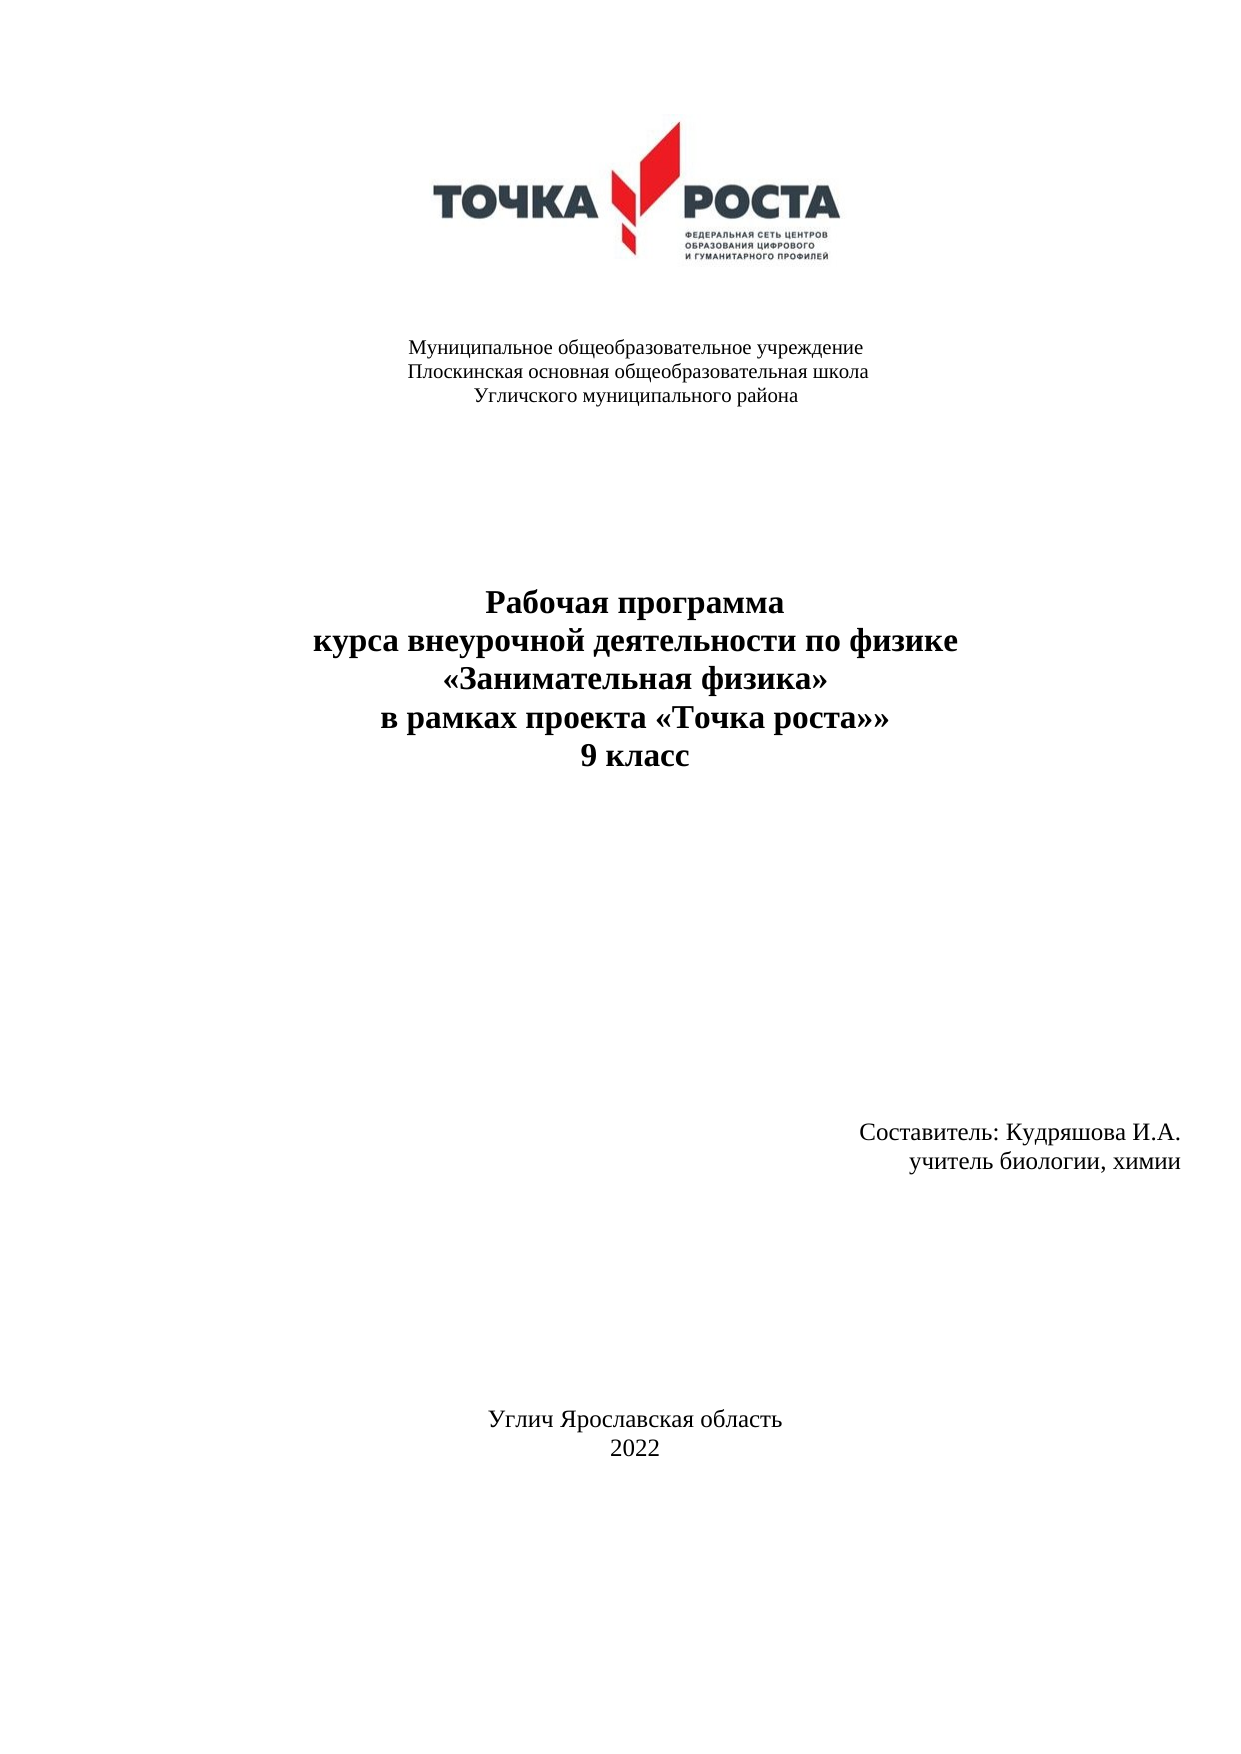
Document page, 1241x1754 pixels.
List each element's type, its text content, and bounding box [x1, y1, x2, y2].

text в рамках проекта «Точка роста»» 9 класс [379, 697, 890, 774]
text учитель биологии, химии [77, 1146, 1181, 1175]
picture [429, 114, 847, 267]
text Рабочая программа [309, 582, 960, 620]
text Муниципальное общеобразовательное учреждение [77, 335, 1194, 359]
text Плоскинская основная общеобразовательная школа [77, 359, 1194, 383]
text Составитель: Кудряшова И.А. [77, 1117, 1181, 1146]
text Угличского муниципального района [77, 383, 1194, 407]
text «Занимательная физика» [310, 659, 960, 697]
text Углич Ярославская область 2022 [484, 1404, 786, 1462]
text курса внеурочной деятельности по физике [311, 621, 960, 659]
